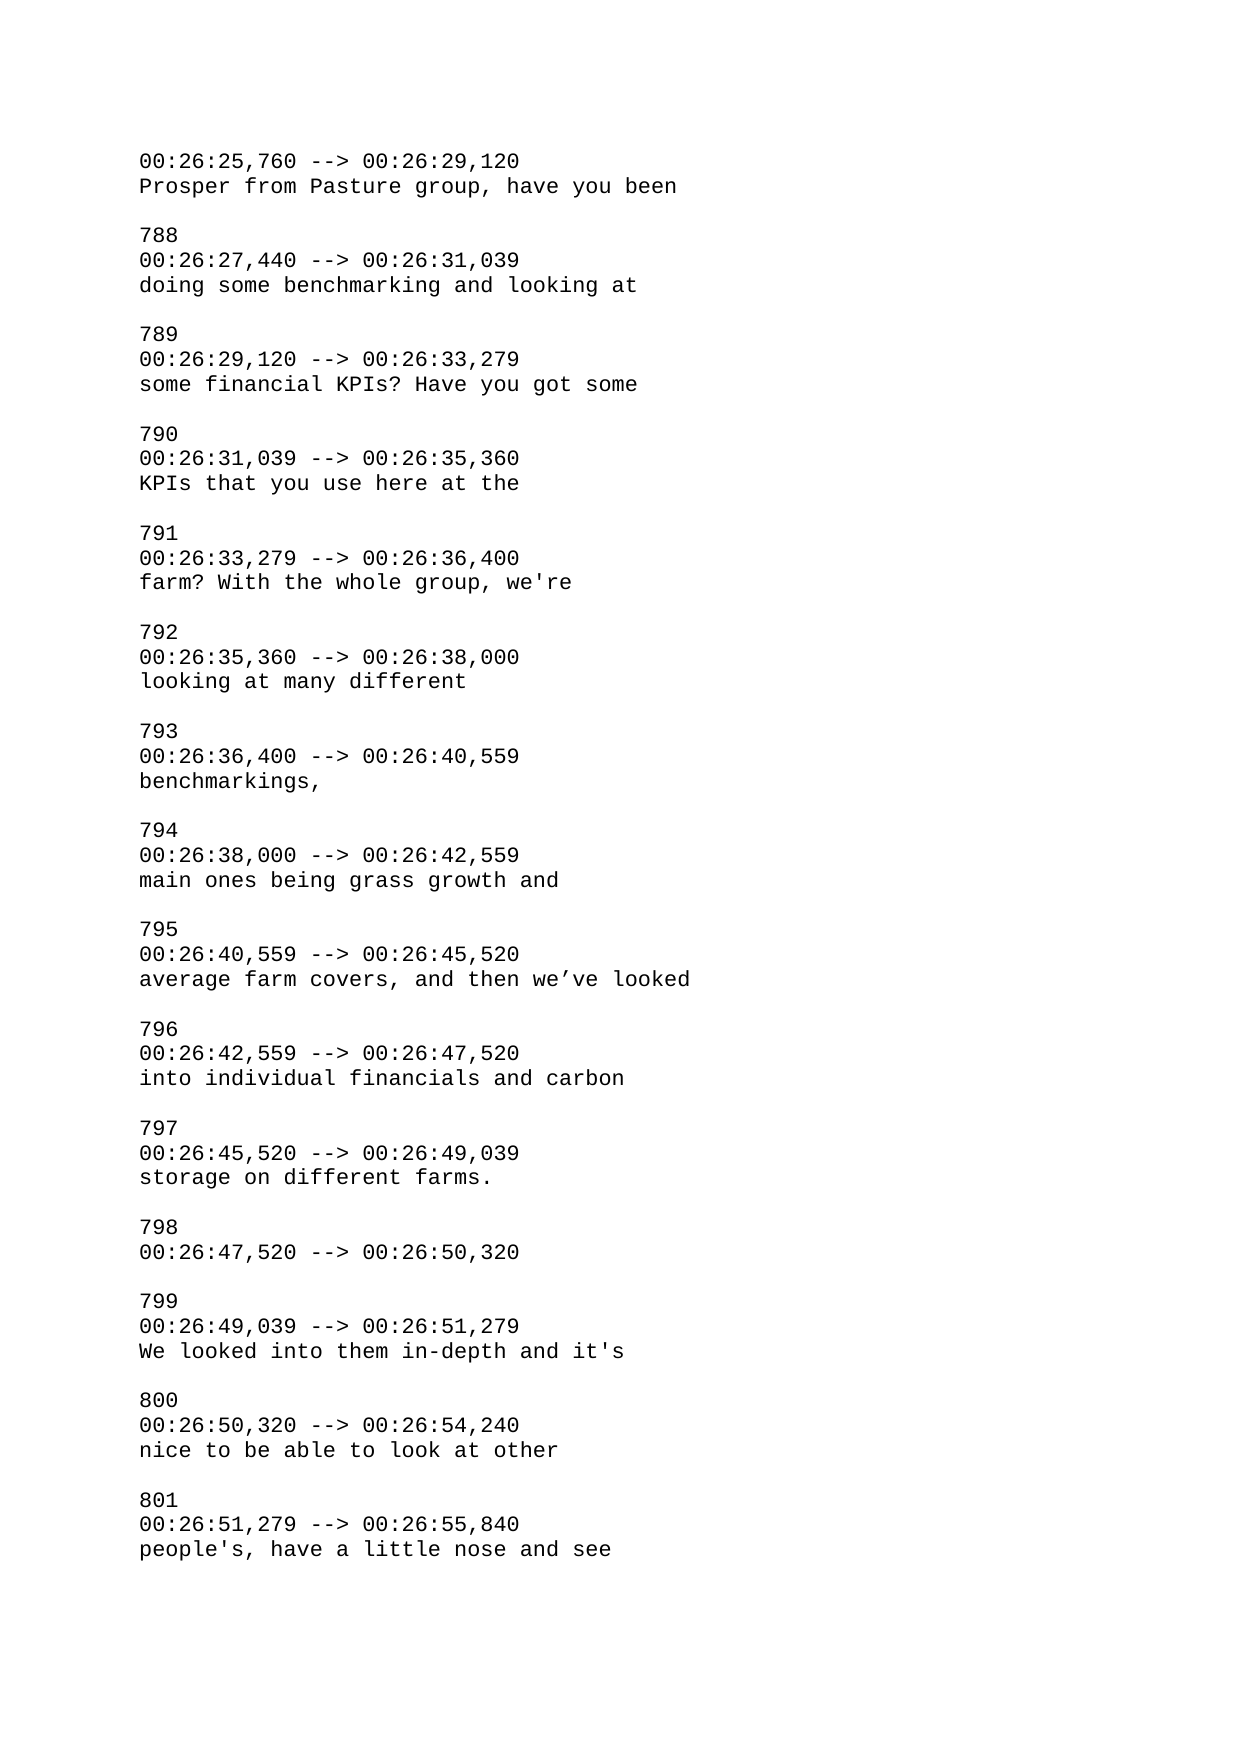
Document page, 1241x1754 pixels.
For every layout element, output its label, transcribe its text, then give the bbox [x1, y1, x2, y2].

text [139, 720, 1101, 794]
text Prosper from Pasture group, have you been [139, 175, 1101, 199]
text 790 [139, 423, 1101, 447]
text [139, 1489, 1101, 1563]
text farm? With the whole group, we're [139, 571, 1101, 596]
text KPIs that you use here at the [139, 472, 1101, 497]
text doing some benchmarking and looking at [139, 274, 1101, 299]
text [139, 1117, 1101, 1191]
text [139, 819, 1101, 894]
text 791 [139, 522, 1101, 547]
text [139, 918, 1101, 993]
text 00:26:31,039 --> 00:26:35,360 [139, 447, 1101, 472]
text 00:26:25,760 --> 00:26:29,120 [139, 150, 1101, 175]
text some financial KPIs? Have you got some [139, 373, 1101, 398]
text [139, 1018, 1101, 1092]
text 00:26:27,440 --> 00:26:31,039 [139, 249, 1101, 274]
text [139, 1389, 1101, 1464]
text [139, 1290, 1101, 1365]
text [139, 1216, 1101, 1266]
text 789 [139, 323, 1101, 348]
text 788 [139, 224, 1101, 249]
text 00:26:29,120 --> 00:26:33,279 [139, 348, 1101, 373]
text 00:26:33,279 --> 00:26:36,400 [139, 547, 1101, 571]
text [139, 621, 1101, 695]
